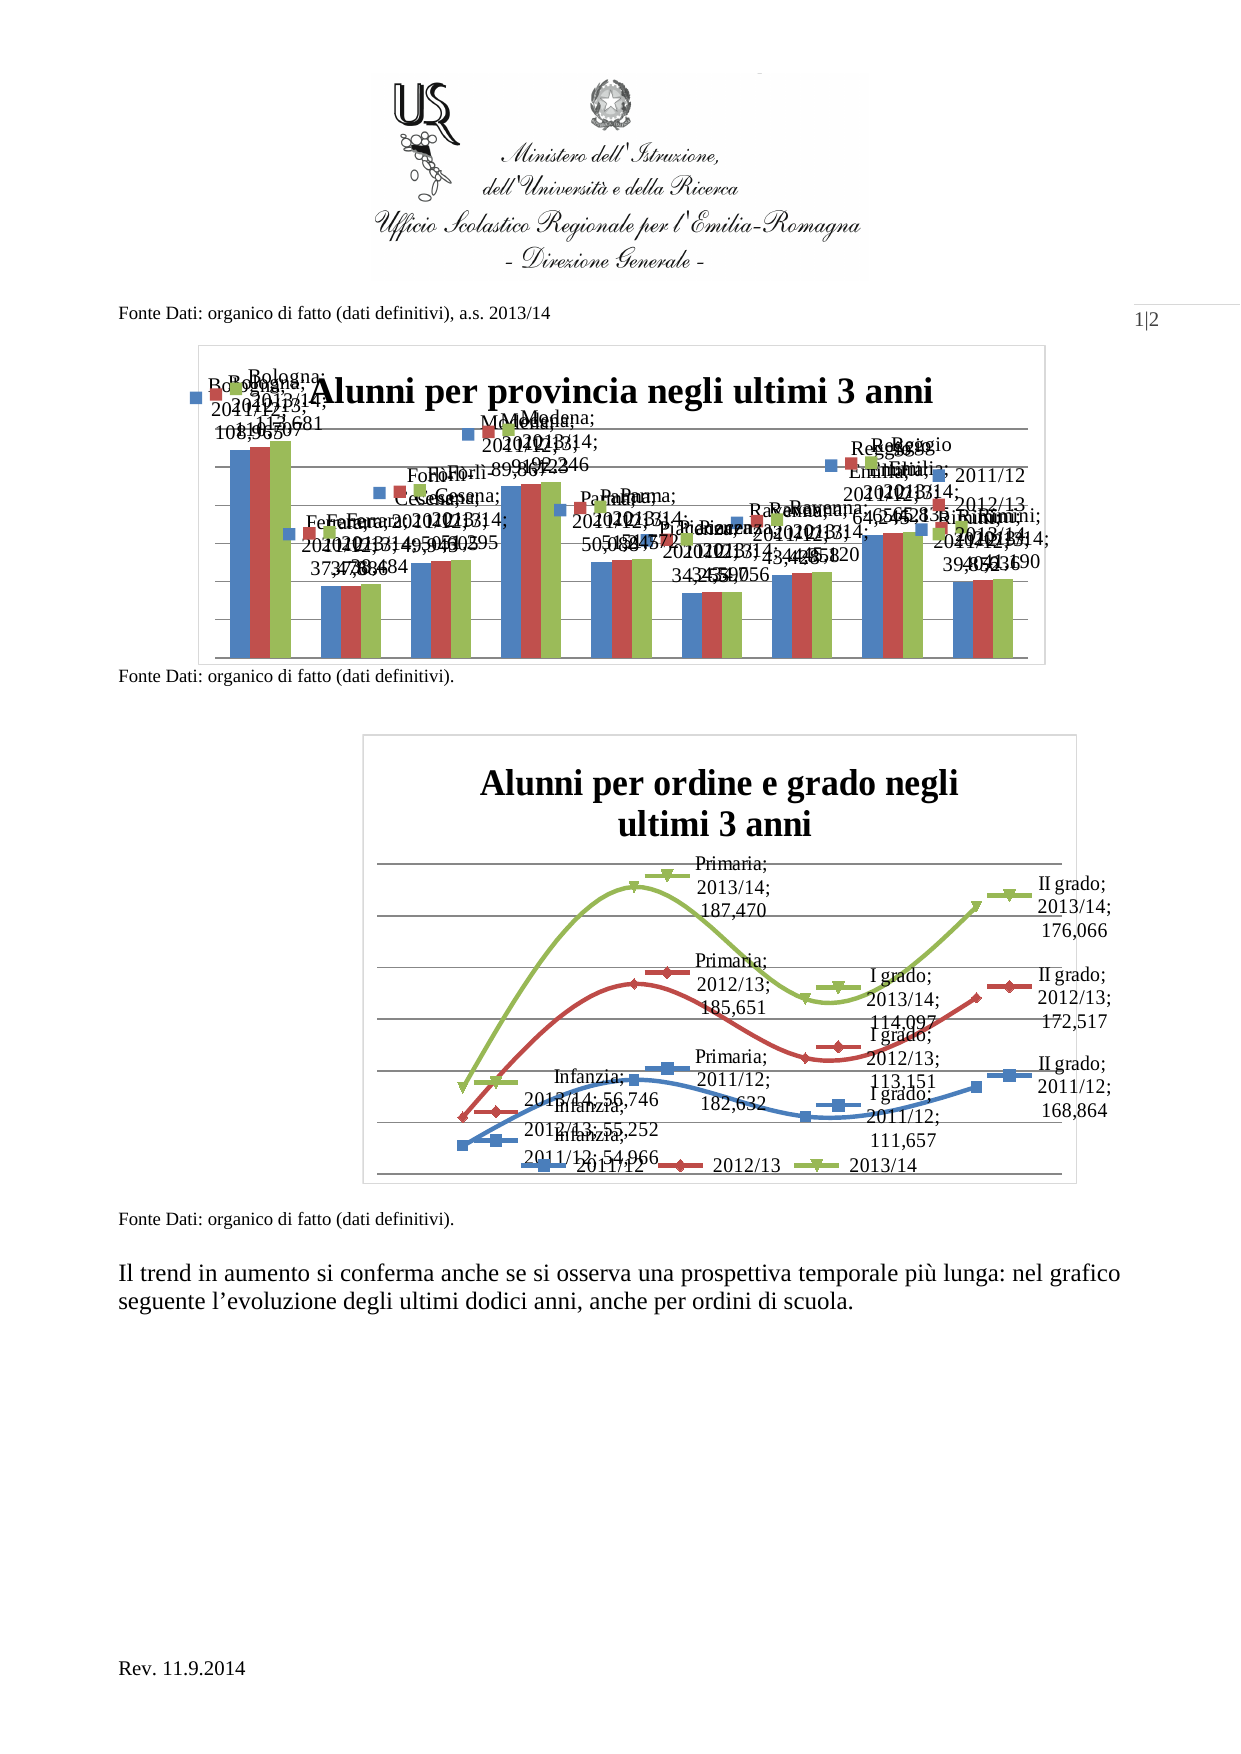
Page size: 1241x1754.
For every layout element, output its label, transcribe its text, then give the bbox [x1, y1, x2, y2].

text Fonte Dati: organico di fatto (dati definitivi), a.s. 2013/14 [118, 302, 1122, 323]
text Il trend in aumento si conferma anche se si osserva una prospettiva temporale più lunga: nel grafico seguente l’evoluzione degli ultimi dodici anni, anche per ordini di scuola. [118, 1258, 1122, 1315]
picture [371, 73, 870, 281]
text Fonte Dati: organico di fatto (dati definitivi). [118, 665, 1122, 687]
text Fonte Dati: organico di fatto (dati definitivi). [118, 1208, 1122, 1229]
